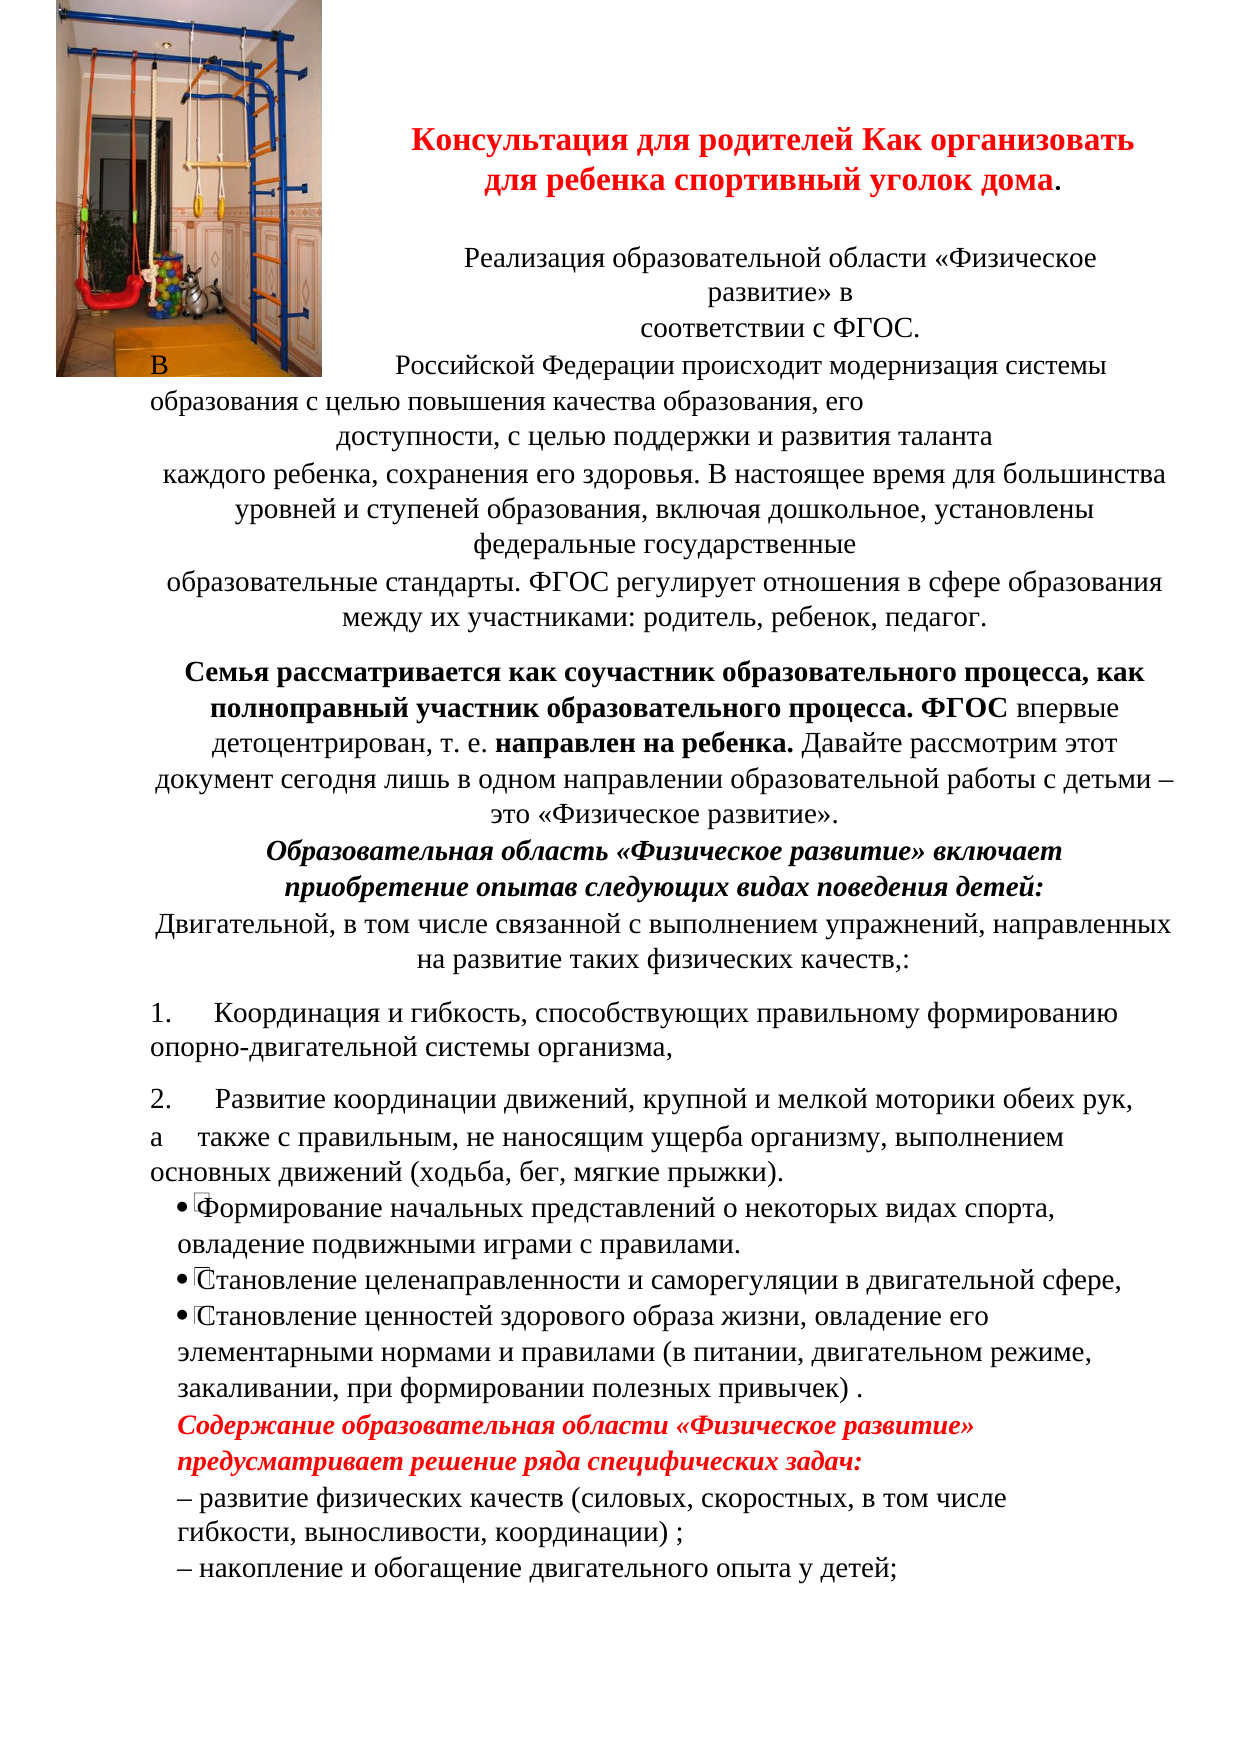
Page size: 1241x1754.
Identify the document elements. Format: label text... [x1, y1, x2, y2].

list Развитие координации движений, крупной и мелкой моторики обеих рук, [150, 1082, 1148, 1115]
text Семья рассматривается как соучастник образовательного процесса, как полноправный участник образовательного процесса. ФГОС впервые детоцентрирован, т. е. направлен на ребенка. Давайте рассмотрим этот документ сегодня лишь в одном направлении образовательной работы с детьми – это «Физическое развитие». [150, 654, 1179, 830]
text  Формирование начальных представлений о некоторых видах спорта, овладение подвижными играми с правилами. [177, 1190, 1073, 1259]
list Российской Федерации происходит модернизация системы образования с целью повышения качества образования, его [150, 348, 1148, 416]
text – накопление и обогащение двигательного опыта у детей; [177, 1550, 1148, 1584]
list также с правильным, не наносящим ущерба организму, выполнением основных движений (ходьба, бег, мягкие прыжки). [150, 1119, 1148, 1187]
text Реализация образовательной области «Физическое развитие» в [412, 240, 1148, 307]
text Содержание образовательная области «Физическое развитие» предусматривает решение ряда специфических задач: [177, 1408, 1004, 1476]
text Двигательной, в том числе связанной с выполнением упражнений, направленных на развитие таких физических качеств,: [150, 906, 1177, 974]
text доступности, с целью поддержки и развития таланта [150, 420, 1179, 452]
text каждого ребенка, сохранения его здоровья. В настоящее время для большинства уровней и ступеней образования, включая дошкольное, установлены федеральные государственные [150, 456, 1179, 560]
picture [0, 0, 377, 377]
text  Становление целенаправленности и саморегуляции в двигательной сфере,  Становление ценностей здорового образа жизни, овладение его элементарными нормами и правилами (в питании, двигательном режиме, закаливании, при формировании полезных привычек) . [177, 1262, 1139, 1403]
text приобретение опытав следующих видах поведения детей: [150, 869, 1179, 903]
text соответствии с ФГОС. [412, 310, 1148, 344]
list Координация и гибкость, способствующих правильному формированию опорно-двигательной системы организма, [150, 995, 1148, 1063]
text Консультация для родителей Как организовать для ребенка спортивный уголок дома. [410, 119, 1135, 198]
text Образовательная область «Физическое развитие» включает [150, 833, 1179, 867]
text – развитие физических качеств (силовых, скоростных, в том числе гибкости, выносливости, координации) ; [177, 1480, 1133, 1548]
text образовательные стандарты. ФГОС регулирует отношения в сфере образования между их участниками: родитель, ребенок, педагог. [150, 564, 1179, 633]
